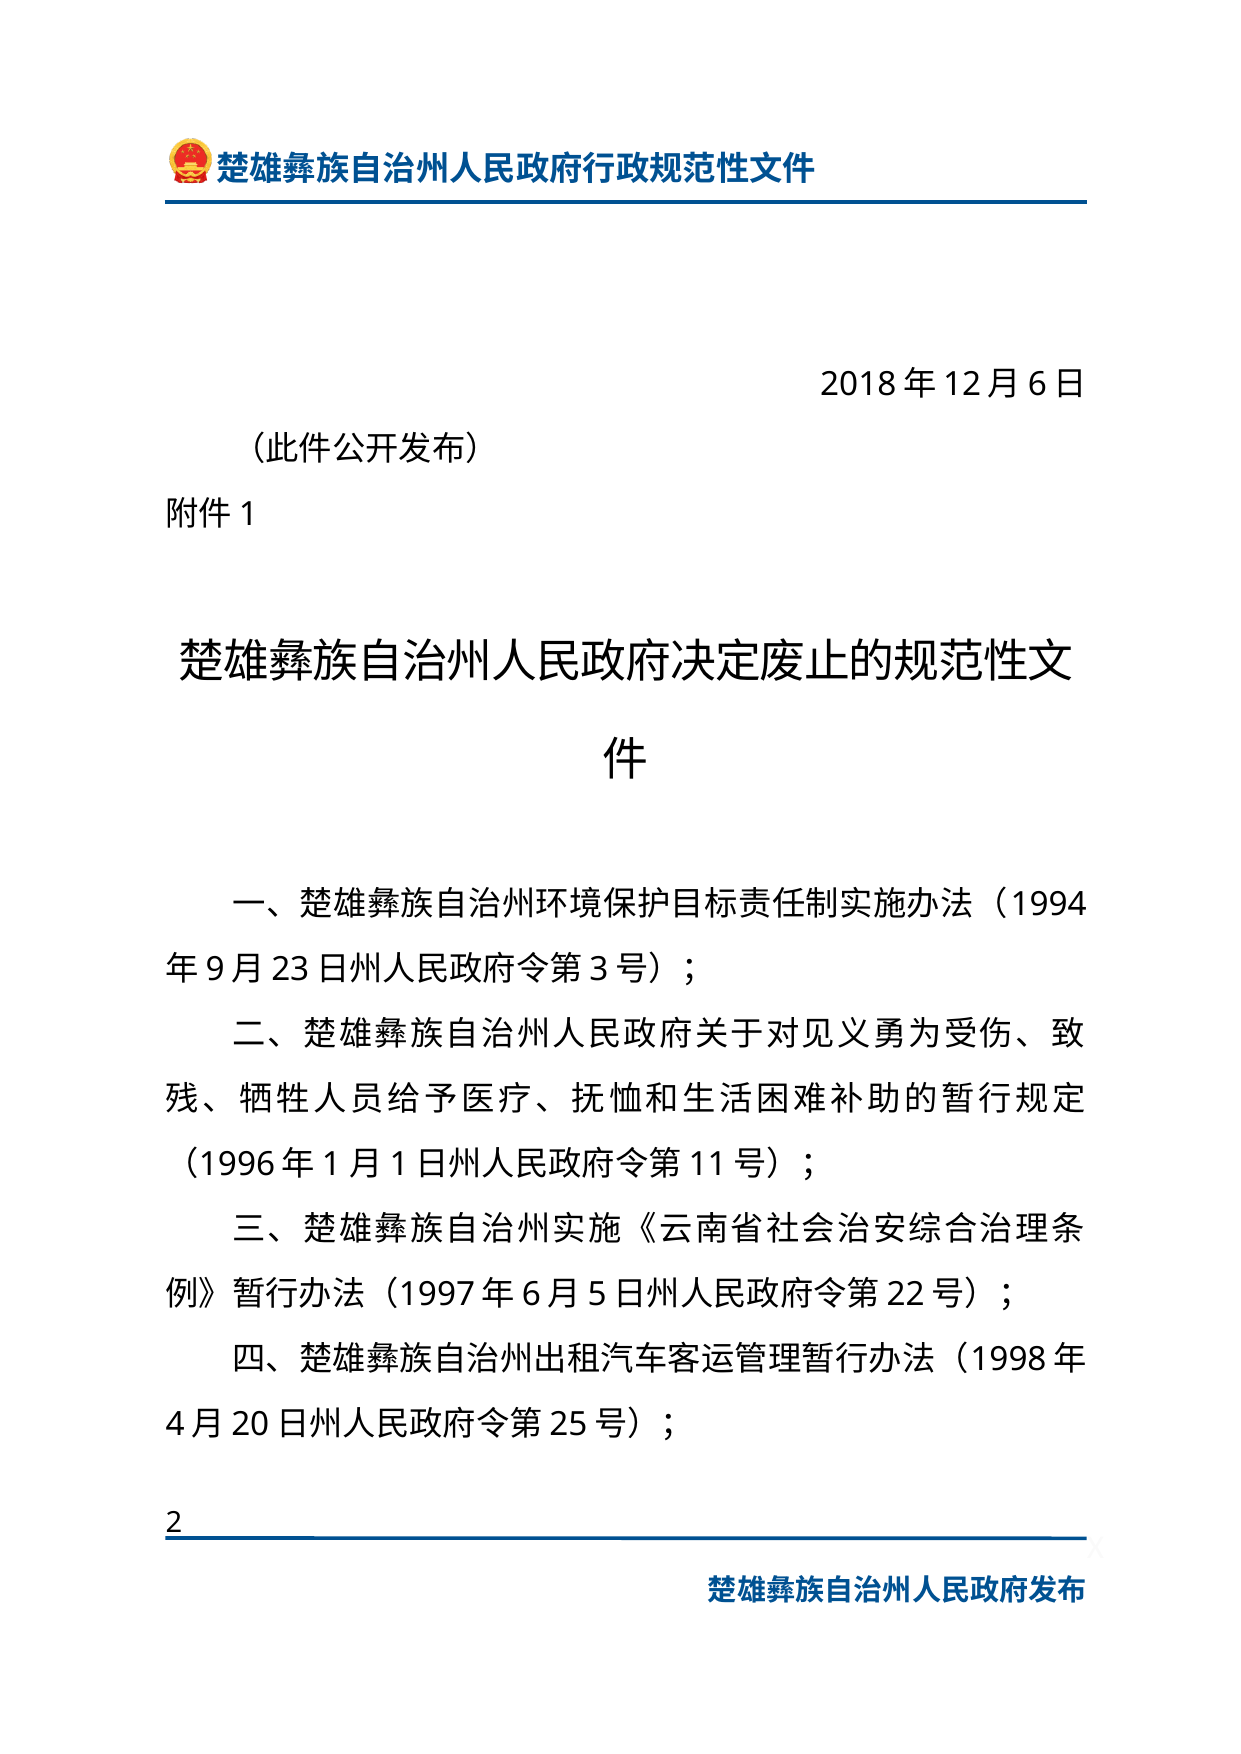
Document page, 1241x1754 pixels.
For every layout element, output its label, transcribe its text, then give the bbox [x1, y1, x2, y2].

text 四、楚雄彝族自治州出租汽车客运管理暂行办法（1998年4月20日州人民政府令第25号）； [165, 1324, 1087, 1454]
text 一、楚雄彝族自治州环境保护目标责任制实施办法（1994年9月23日州人民政府令第3号）； [165, 869, 1087, 999]
text 附件1 [165, 479, 1087, 544]
text （此件公开发布） [165, 414, 1087, 479]
text 楚雄彝族自治州人民政府决定废止的规范性文件 [165, 609, 1087, 804]
text 二、楚雄彝族自治州人民政府关于对见义勇为受伤、致残、牺牲人员给予医疗、抚恤和生活困难补助的暂行规定（1996年1 月1日州人民政府令第11号）； [165, 999, 1087, 1194]
text 三、楚雄彝族自治州实施《云南省社会治安综合治理条例》暂行办法（1997年6月5日州人民政府令第22号）； [165, 1194, 1087, 1324]
text 2018年12月6日 [165, 349, 1087, 414]
picture [165, 136, 216, 187]
